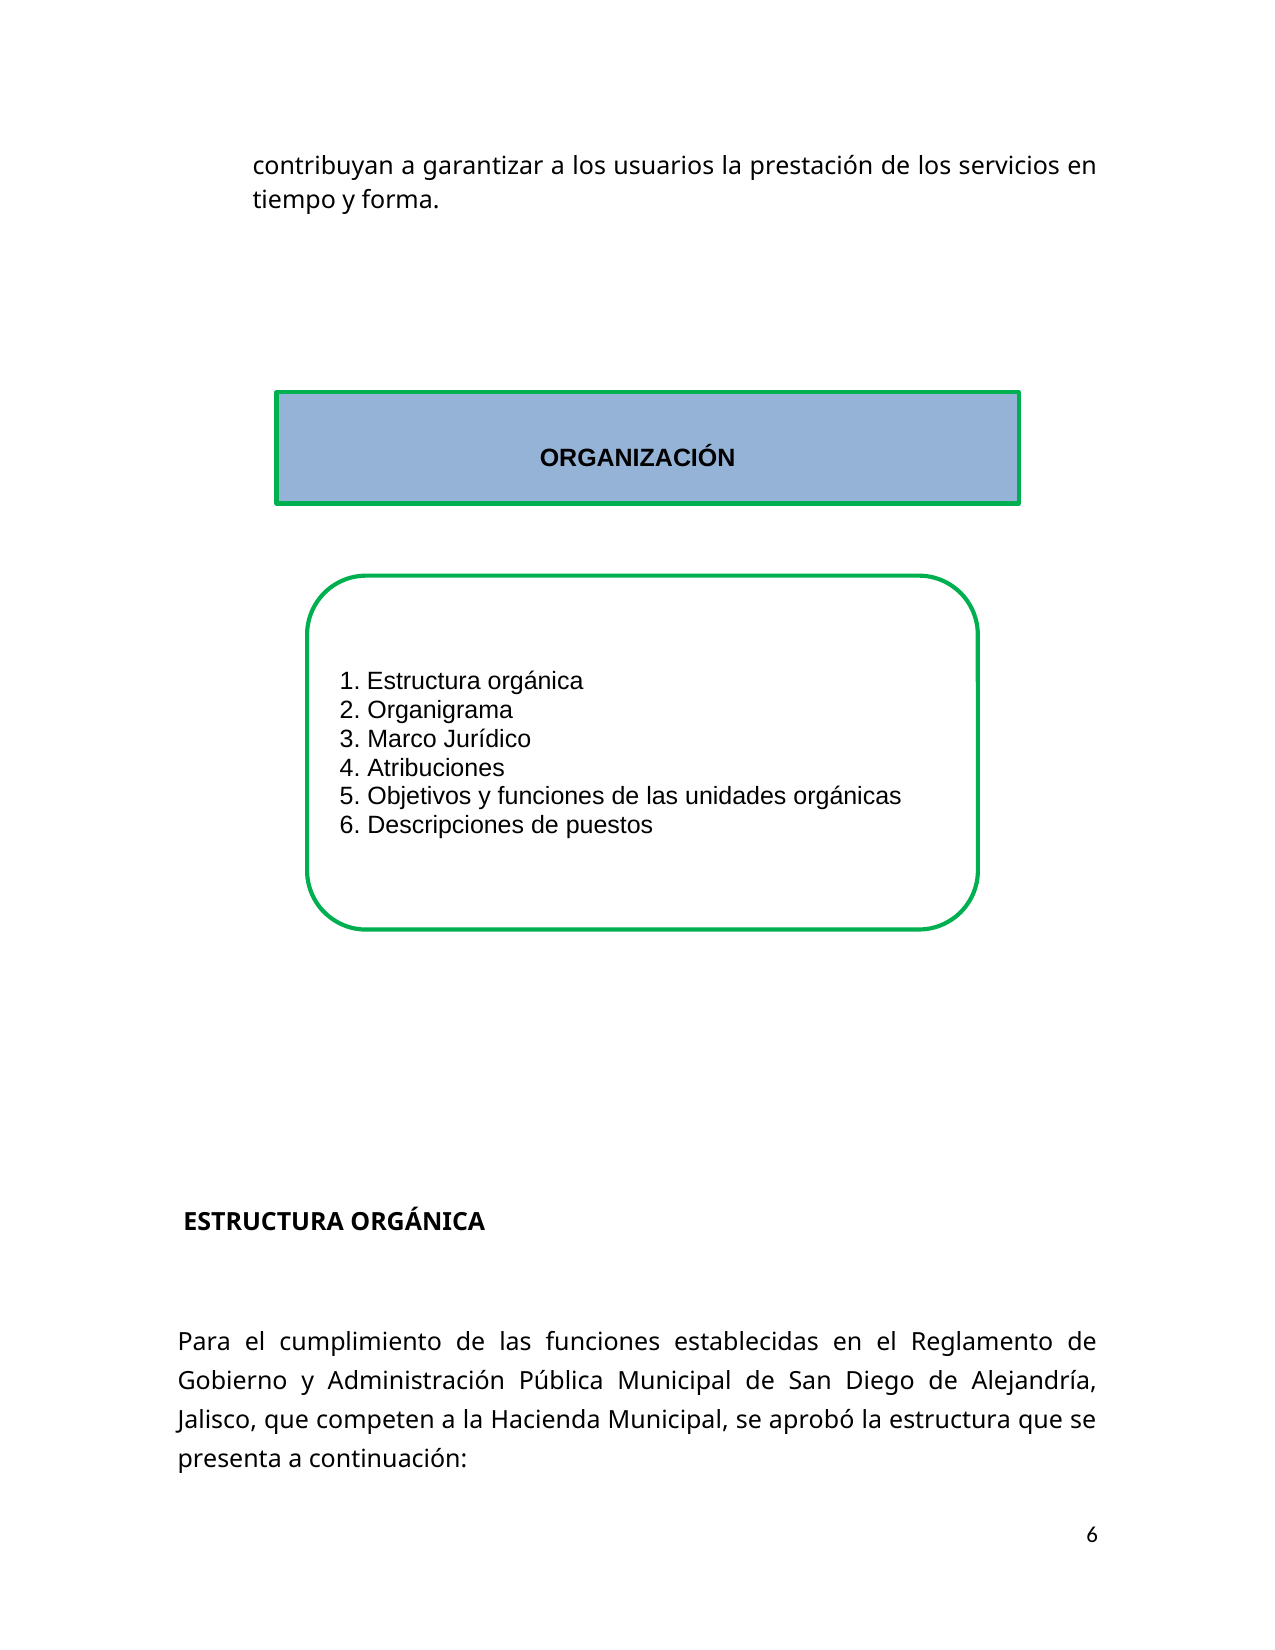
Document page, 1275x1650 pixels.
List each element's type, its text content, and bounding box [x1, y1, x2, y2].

text ORGANIZACIÓN [177, 443, 1098, 472]
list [215, 148, 1098, 216]
text ESTRUCTURA ORGÁNICA [177, 1203, 1098, 1237]
text Para el cumplimiento de las funciones establecidas en el Reglamento de Gobierno y Administración Pública Municipal de San Diego de Alejandría, Jalisco, que competen a la Hacienda Municipal, se aprobó la estructura que se presenta a continuación: [177, 1323, 1098, 1475]
